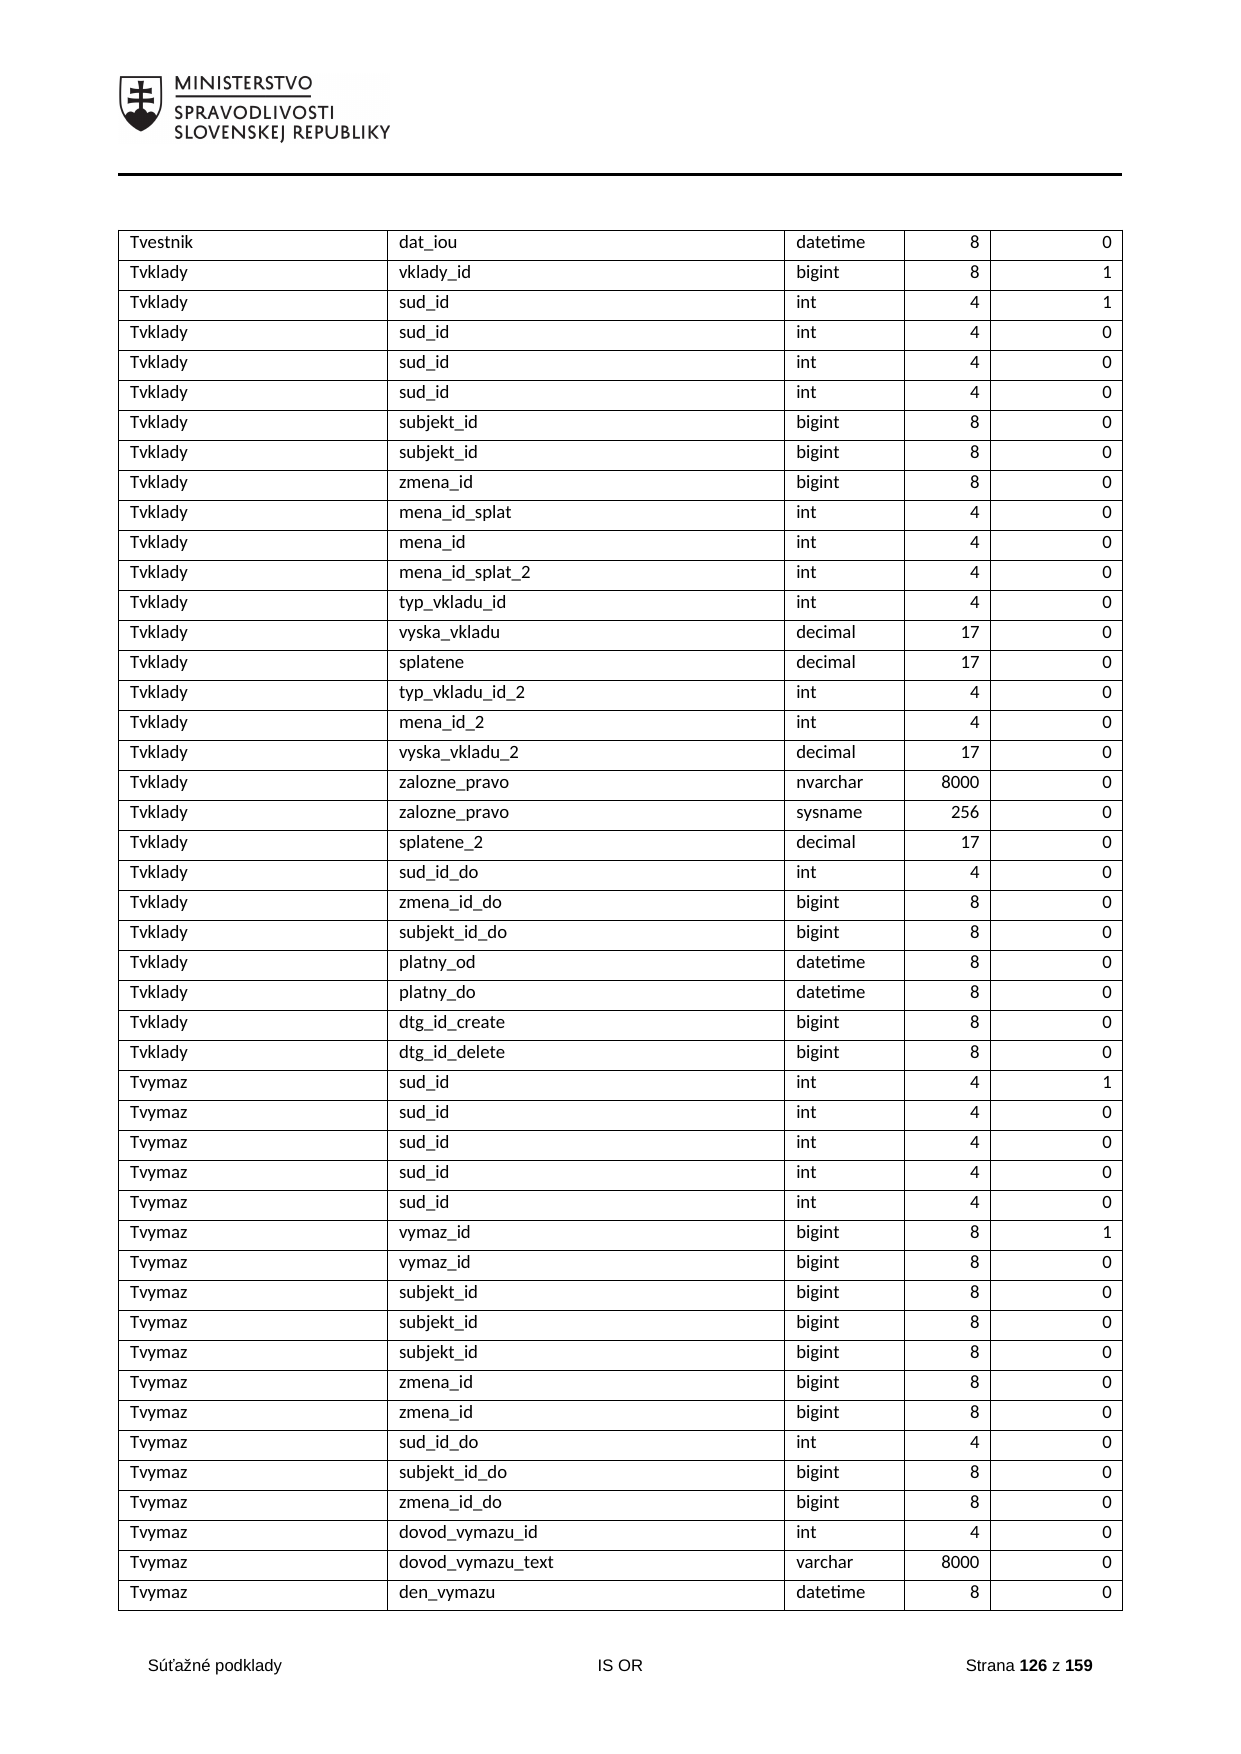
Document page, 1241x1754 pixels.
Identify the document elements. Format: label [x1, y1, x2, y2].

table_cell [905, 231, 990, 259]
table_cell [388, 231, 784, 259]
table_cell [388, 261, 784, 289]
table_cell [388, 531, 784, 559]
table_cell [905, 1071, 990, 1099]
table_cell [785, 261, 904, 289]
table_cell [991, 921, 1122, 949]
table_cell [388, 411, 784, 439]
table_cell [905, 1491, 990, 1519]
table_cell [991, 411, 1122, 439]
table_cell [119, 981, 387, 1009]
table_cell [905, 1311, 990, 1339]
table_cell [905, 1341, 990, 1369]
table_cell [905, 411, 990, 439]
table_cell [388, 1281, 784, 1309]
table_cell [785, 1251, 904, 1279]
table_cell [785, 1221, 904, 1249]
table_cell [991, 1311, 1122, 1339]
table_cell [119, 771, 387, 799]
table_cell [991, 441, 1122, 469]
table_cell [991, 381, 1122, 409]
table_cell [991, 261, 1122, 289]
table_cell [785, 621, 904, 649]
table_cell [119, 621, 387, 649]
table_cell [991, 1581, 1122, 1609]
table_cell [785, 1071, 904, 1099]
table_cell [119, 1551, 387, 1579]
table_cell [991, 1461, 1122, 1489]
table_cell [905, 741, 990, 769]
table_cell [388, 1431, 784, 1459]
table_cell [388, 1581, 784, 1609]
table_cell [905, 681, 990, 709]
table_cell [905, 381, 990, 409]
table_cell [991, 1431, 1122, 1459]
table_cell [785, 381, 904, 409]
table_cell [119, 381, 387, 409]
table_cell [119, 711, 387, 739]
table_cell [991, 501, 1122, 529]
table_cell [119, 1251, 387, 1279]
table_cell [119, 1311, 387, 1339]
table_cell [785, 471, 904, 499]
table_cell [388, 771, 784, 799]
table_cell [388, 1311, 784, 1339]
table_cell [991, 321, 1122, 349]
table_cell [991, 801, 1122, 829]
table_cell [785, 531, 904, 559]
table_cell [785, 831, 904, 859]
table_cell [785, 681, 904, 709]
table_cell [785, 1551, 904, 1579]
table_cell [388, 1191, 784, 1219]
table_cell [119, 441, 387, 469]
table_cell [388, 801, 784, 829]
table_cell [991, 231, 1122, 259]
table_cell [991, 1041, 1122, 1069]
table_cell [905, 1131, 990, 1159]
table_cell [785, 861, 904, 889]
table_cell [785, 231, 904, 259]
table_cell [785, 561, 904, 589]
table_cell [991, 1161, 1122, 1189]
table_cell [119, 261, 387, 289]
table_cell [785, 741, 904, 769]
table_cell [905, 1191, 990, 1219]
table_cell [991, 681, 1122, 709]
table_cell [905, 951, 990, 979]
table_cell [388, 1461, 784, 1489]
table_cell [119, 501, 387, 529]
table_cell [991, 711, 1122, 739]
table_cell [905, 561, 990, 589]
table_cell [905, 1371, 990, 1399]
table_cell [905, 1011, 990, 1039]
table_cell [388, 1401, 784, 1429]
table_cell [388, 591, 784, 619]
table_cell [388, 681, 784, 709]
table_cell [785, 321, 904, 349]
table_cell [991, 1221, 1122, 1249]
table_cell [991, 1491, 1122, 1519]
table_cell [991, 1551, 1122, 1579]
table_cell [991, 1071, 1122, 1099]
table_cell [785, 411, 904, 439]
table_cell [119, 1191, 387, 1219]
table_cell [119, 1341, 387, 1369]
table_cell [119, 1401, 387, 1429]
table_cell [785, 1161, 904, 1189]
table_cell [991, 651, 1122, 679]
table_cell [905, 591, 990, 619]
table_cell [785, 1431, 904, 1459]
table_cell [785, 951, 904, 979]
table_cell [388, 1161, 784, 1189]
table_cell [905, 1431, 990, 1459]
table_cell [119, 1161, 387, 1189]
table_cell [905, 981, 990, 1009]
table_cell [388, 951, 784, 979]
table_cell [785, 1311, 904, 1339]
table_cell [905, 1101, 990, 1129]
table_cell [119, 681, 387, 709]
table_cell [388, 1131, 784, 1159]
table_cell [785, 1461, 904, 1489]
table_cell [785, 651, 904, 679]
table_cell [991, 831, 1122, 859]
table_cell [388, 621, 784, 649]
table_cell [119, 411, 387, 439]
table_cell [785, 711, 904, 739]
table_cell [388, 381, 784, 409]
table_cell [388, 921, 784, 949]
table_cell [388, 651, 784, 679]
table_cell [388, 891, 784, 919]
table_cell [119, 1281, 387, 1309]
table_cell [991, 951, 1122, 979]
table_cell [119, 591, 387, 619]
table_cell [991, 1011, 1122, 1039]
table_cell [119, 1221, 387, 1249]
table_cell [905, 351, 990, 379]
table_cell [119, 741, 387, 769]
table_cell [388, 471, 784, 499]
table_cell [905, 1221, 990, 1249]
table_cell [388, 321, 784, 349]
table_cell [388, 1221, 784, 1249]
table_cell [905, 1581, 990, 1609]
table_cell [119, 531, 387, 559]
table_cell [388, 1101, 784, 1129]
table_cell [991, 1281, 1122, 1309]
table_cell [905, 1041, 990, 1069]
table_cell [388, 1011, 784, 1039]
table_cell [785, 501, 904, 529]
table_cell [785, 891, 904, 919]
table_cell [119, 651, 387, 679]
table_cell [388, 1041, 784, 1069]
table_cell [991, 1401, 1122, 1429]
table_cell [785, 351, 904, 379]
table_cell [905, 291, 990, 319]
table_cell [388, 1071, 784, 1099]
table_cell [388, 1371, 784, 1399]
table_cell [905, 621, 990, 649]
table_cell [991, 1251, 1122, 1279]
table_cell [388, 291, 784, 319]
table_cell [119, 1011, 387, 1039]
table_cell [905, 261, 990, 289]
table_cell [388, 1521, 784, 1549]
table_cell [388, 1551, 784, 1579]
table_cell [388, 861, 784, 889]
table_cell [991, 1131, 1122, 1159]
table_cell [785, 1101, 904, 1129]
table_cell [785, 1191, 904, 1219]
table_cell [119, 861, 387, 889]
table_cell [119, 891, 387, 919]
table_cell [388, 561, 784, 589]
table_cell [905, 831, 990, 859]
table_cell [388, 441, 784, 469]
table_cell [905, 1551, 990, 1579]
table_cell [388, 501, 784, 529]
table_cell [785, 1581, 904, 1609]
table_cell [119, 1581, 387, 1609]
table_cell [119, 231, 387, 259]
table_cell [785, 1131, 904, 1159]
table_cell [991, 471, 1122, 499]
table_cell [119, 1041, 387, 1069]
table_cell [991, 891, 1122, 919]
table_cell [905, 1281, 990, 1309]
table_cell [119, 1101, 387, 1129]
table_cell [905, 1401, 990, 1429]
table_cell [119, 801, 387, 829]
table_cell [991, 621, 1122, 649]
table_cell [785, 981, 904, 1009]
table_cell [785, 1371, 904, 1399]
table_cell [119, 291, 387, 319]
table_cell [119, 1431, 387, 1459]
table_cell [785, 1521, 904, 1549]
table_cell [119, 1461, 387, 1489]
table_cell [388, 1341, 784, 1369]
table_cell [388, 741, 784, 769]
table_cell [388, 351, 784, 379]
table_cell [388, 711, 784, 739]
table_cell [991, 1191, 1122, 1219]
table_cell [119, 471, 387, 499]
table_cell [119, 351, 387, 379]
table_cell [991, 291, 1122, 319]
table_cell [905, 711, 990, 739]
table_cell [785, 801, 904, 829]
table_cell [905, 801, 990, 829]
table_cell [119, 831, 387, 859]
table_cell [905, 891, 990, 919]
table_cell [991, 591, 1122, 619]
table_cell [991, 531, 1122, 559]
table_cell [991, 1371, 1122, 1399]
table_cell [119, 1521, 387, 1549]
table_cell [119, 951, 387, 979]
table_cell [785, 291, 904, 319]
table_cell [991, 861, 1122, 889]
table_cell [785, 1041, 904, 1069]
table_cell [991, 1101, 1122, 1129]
picture [118, 73, 390, 144]
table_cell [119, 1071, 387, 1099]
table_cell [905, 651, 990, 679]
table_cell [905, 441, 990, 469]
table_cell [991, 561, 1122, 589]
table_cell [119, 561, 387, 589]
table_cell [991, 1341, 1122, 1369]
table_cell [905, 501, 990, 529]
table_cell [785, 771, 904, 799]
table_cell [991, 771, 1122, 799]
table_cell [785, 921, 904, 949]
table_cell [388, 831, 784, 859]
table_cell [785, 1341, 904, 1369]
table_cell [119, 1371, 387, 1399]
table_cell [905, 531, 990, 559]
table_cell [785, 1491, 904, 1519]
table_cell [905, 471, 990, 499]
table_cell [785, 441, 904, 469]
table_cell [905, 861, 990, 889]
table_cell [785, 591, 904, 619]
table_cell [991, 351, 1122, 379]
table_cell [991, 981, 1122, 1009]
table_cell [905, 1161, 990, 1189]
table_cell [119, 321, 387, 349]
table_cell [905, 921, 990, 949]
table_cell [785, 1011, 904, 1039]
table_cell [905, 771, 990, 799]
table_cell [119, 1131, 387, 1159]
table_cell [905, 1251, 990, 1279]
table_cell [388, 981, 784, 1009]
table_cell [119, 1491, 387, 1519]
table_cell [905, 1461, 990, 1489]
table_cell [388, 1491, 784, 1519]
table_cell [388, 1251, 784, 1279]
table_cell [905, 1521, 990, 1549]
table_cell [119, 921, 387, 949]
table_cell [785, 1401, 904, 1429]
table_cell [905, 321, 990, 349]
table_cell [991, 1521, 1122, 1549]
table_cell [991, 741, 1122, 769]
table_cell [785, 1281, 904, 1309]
